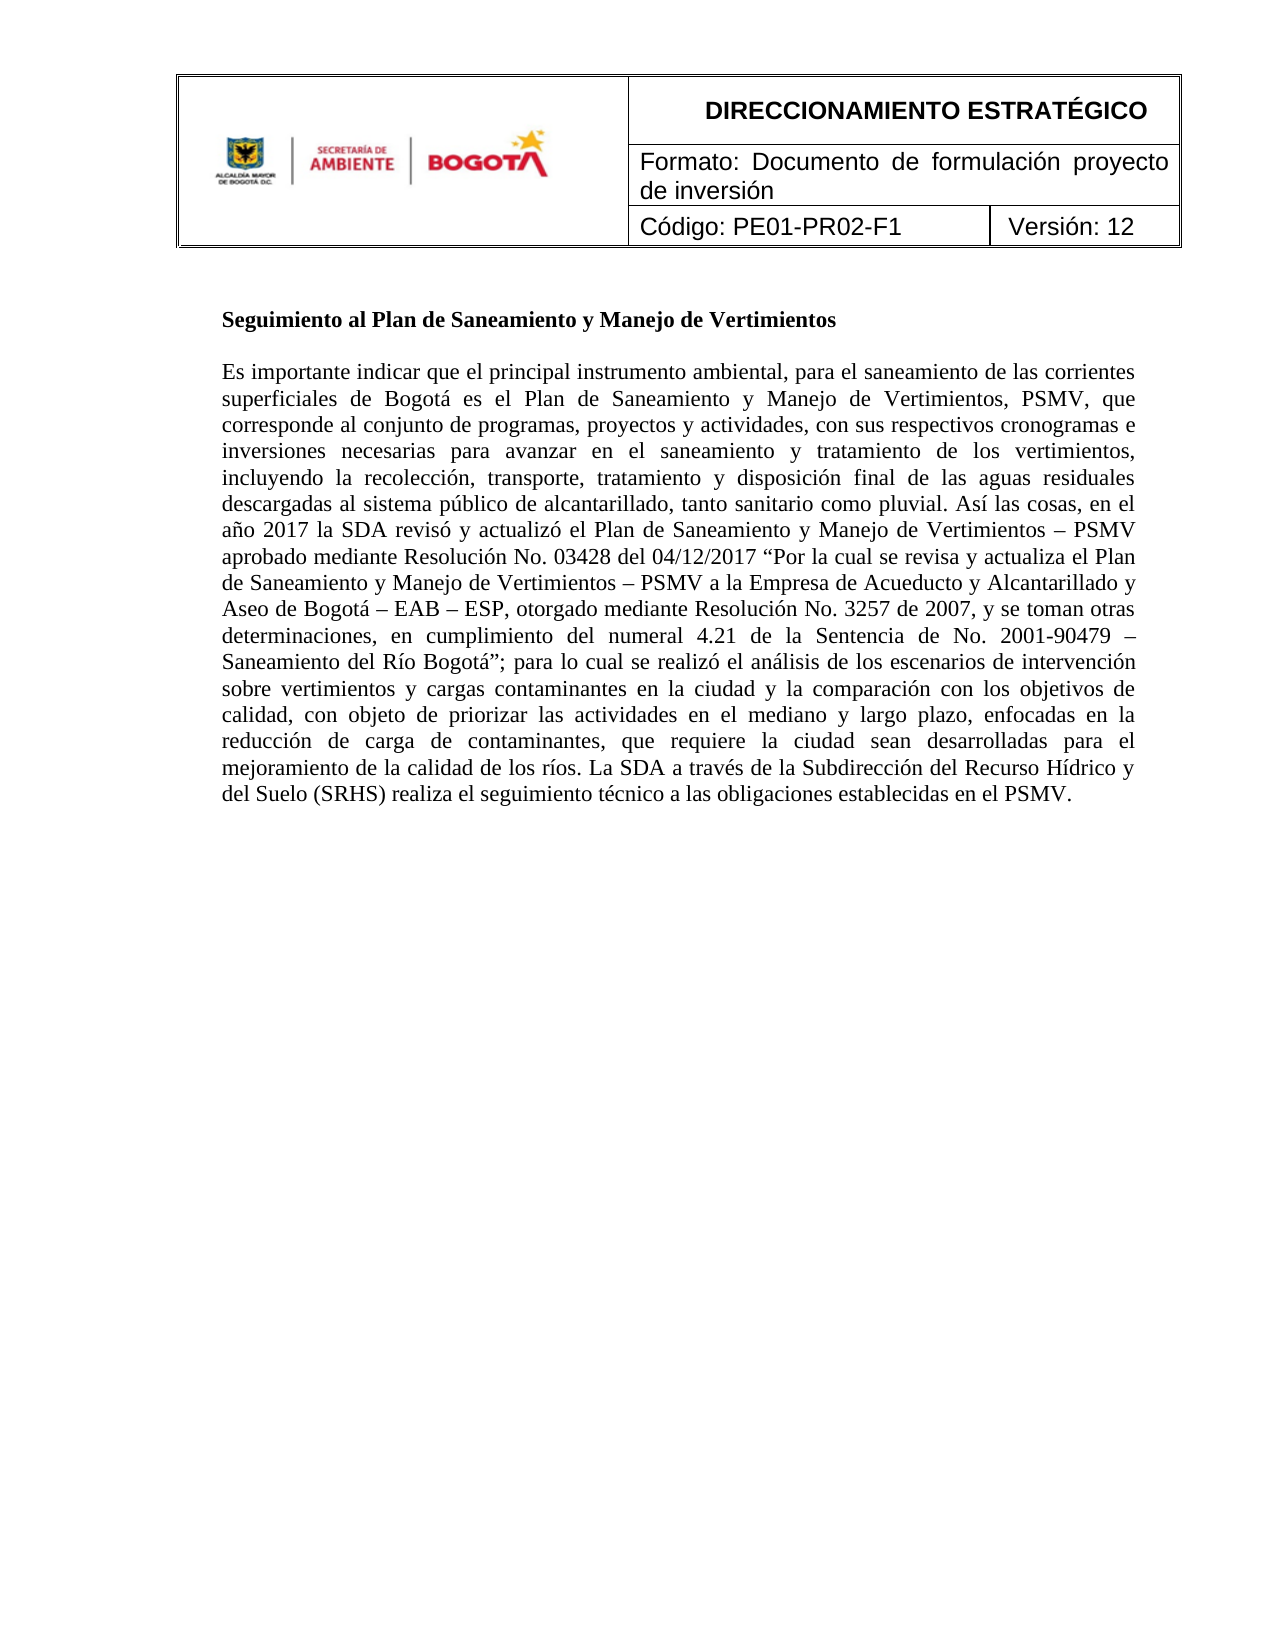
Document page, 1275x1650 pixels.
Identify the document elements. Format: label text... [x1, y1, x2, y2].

text Es importante indicar que el principal instrumento ambiental, para el saneamiento de las corrientes superficiales de Bogotá es el Plan de Saneamiento y Manejo de Vertimientos, PSMV, que corresponde al conjunto de programas, proyectos y actividades, con sus respectivos cronogramas e inversiones necesarias para avanzar en el saneamiento y tratamiento de los vertimientos, incluyendo la recolección, transporte, tratamiento y disposición final de las aguas residuales descargadas al sistema público de alcantarillado, tanto sanitario como pluvial. Así las cosas, en el año 2017 la SDA revisó y actualizó el Plan de Saneamiento y Manejo de Vertimientos – PSMV aprobado mediante Resolución No. 03428 del 04/12/2017 “Por la cual se revisa y actualiza el Plan de Saneamiento y Manejo de Vertimientos – PSMV a la Empresa de Acueducto y Alcantarillado y Aseo de Bogotá – EAB – ESP, otorgado mediante Resolución No. 3257 de 2007, y se toman otras determinaciones, en cumplimiento del numeral 4.21 de la Sentencia de No. 2001-90479 – Saneamiento del Río Bogotá”; para lo cual se realizó el análisis de los escenarios de intervención sobre vertimientos y cargas contaminantes en la ciudad y la comparación con los objetivos de calidad, con objeto de priorizar las actividades en el mediano y largo plazo, enfocadas en la reducción de carga de contaminantes, que requiere la ciudad sean desarrolladas para el mejoramiento de la calidad de los ríos. La SDA a través de la Subdirección del Recurso Hídrico y del Suelo (SRHS) realiza el seguimiento técnico a las obligaciones establecidas en el PSMV. [222, 358, 1137, 806]
picture [189, 102, 580, 219]
text Seguimiento al Plan de Saneamiento y Manejo de Vertimientos [222, 306, 1137, 332]
